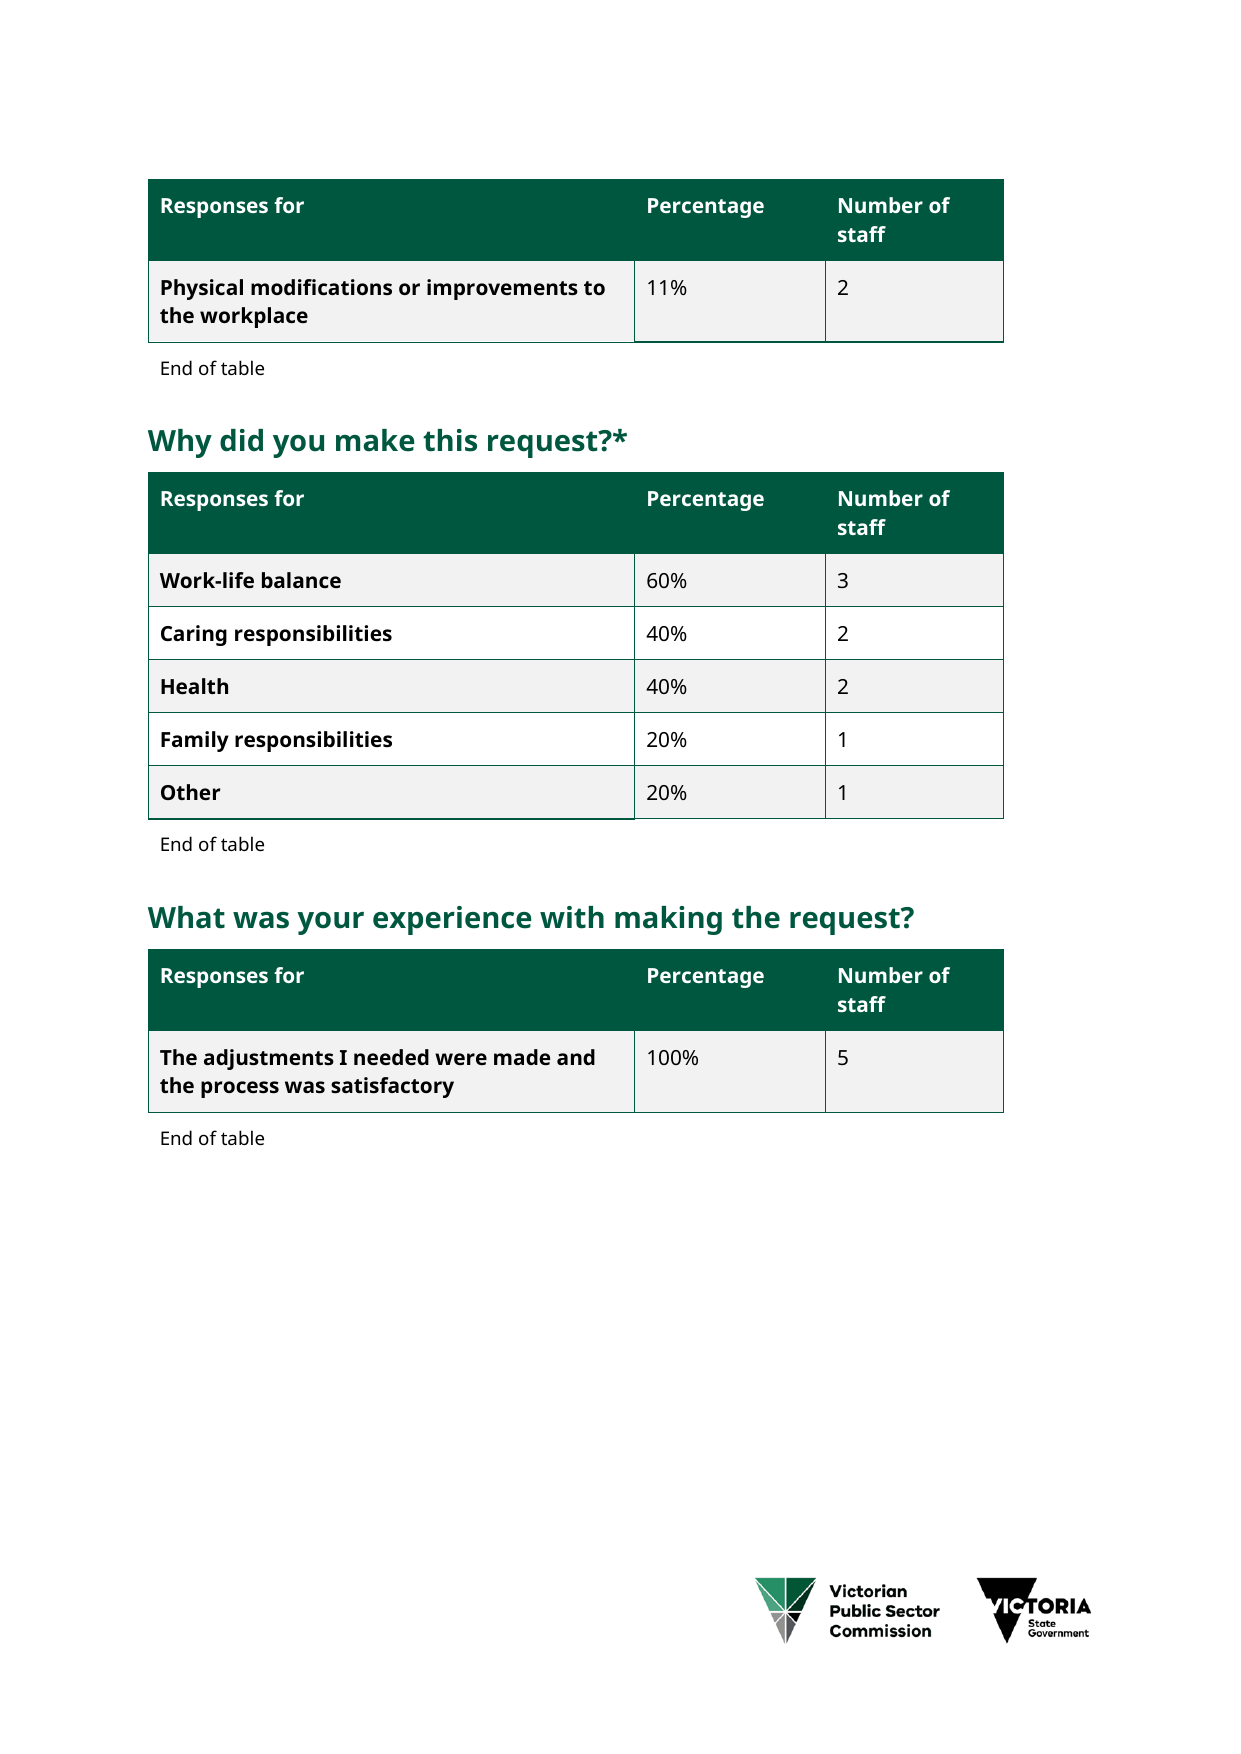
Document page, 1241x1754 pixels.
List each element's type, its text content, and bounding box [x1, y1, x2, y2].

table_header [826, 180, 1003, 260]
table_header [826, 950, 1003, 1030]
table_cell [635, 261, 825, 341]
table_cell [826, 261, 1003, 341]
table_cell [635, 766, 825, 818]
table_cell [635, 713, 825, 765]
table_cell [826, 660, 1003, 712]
subtitle Why did you make this request?* [148, 420, 1092, 460]
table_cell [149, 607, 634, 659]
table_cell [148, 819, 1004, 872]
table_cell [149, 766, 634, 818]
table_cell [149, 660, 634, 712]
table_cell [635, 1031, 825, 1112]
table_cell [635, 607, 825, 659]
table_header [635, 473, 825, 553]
picture [754, 1577, 1093, 1645]
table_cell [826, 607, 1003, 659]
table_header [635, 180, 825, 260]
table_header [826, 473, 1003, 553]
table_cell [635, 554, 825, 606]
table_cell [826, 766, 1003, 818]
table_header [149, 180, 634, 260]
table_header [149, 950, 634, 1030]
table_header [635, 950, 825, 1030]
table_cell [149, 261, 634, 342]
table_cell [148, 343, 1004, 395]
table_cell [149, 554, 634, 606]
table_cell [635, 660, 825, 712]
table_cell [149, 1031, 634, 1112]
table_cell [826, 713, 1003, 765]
subtitle What was your experience with making the request? [148, 897, 1092, 937]
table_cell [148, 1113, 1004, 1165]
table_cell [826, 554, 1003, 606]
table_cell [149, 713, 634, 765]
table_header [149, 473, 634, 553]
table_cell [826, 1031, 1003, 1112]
